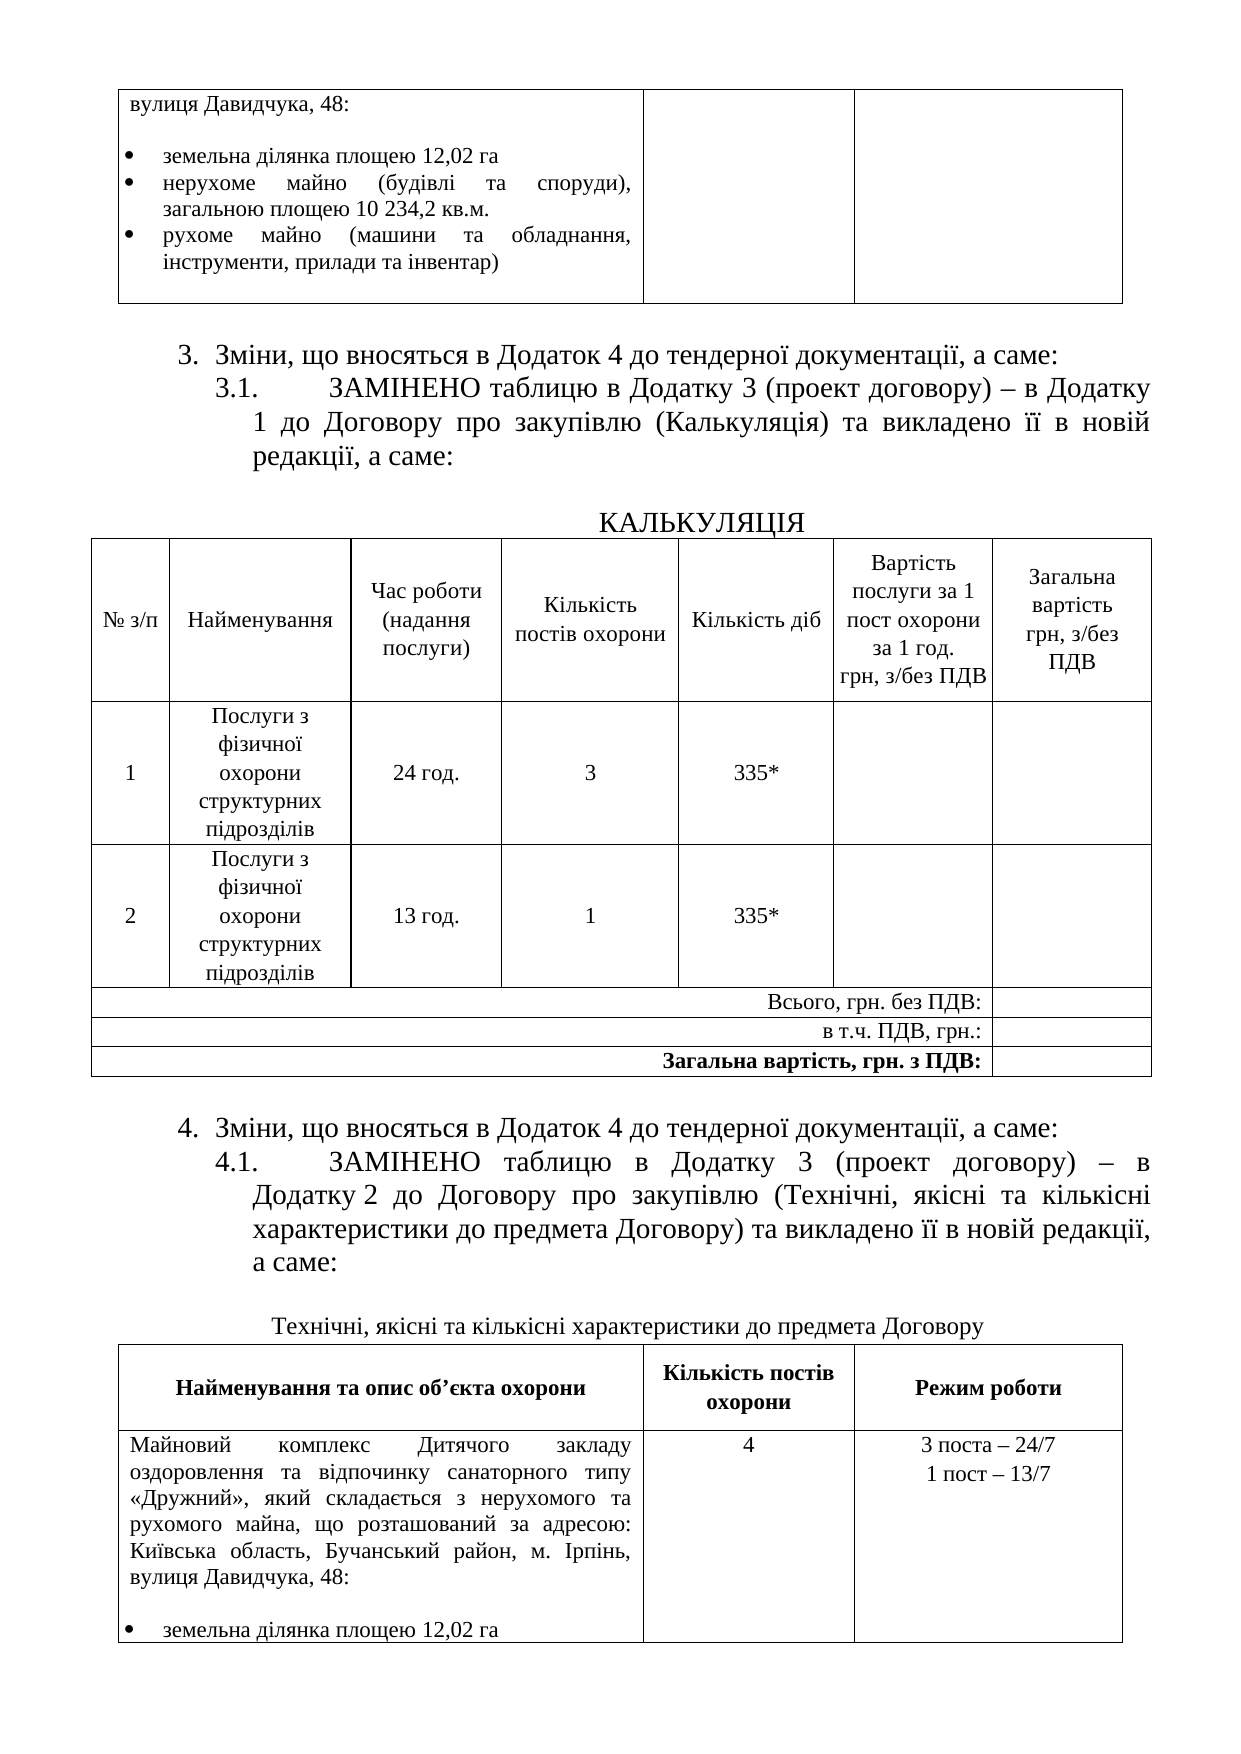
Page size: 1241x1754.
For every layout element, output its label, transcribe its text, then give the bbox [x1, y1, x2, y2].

table_header Кількість постів охорони [644, 1345, 854, 1430]
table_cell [855, 90, 1122, 302]
table_cell Послуги з фізичної охорони структурних підрозділів [170, 845, 350, 987]
table_cell [834, 845, 992, 987]
text КАЛЬКУЛЯЦІЯ [252, 505, 1152, 538]
table_header Час роботи (надання послуги) [352, 539, 501, 701]
table_cell [993, 1018, 1151, 1046]
table_cell 13 год. [352, 845, 501, 987]
table_header № з/п [92, 539, 169, 701]
table_cell 335* [679, 845, 833, 987]
list ЗАМІНЕНО таблицю в Додатку 3 (проект договору) – в Додатку 1 до Договору про закупівлю (Калькуляція) та викладено її в новій редакції, а саме: [215, 371, 1152, 471]
table_cell 3 [502, 702, 678, 844]
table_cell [119, 90, 643, 302]
list Зміни, що вносяться в Додаток 4 до тендерної документації, а саме: [177, 1110, 1152, 1144]
table_cell [993, 988, 1151, 1017]
table_cell Послуги з фізичної охорони структурних підрозділів [170, 702, 350, 844]
list Зміни, що вносяться в Додаток 4 до тендерної документації, а саме: [177, 337, 1152, 371]
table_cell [119, 1431, 643, 1642]
table_header Кількість діб [679, 539, 833, 701]
text Технічні, якісні та кількісні характеристики до предмета Договору [103, 1311, 1152, 1340]
table_cell [993, 845, 1151, 987]
table_header Найменування [170, 539, 350, 701]
table_cell 24 год. [352, 702, 501, 844]
table_cell [834, 702, 992, 844]
table_cell [993, 1047, 1151, 1076]
table_header Загальна вартість грн, з/без ПДВ [993, 539, 1151, 701]
table_header Кількість постів охорони [502, 539, 678, 701]
table_cell 1 [502, 845, 678, 987]
table_cell 2 [92, 845, 169, 987]
table_cell 335* [679, 702, 833, 844]
table_cell в т.ч. ПДВ, грн.: [92, 1018, 992, 1046]
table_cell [855, 1431, 1122, 1642]
table_header Вартість послуги за 1 пост охорони за 1 год. грн, з/без ПДВ [834, 539, 992, 701]
table_cell [993, 702, 1151, 844]
table_cell 4 [644, 1431, 854, 1642]
table_cell Загальна вартість, грн. з ПДВ: [92, 1047, 992, 1076]
table_header Найменування та опис об’єкта охорони [119, 1345, 643, 1430]
table_cell 4 [644, 90, 854, 302]
list ЗАМІНЕНО таблицю в Додатку 3 (проект договору) – в Додатку 2 до Договору про закупівлю (Технічні, якісні та кількісні характеристики до предмета Договору) та викладено її в новій редакції, а саме: [215, 1144, 1152, 1278]
table_cell Всього, грн. без ПДВ: [92, 988, 992, 1017]
table_header Режим роботи [855, 1345, 1122, 1430]
table_cell 1 [92, 702, 169, 844]
